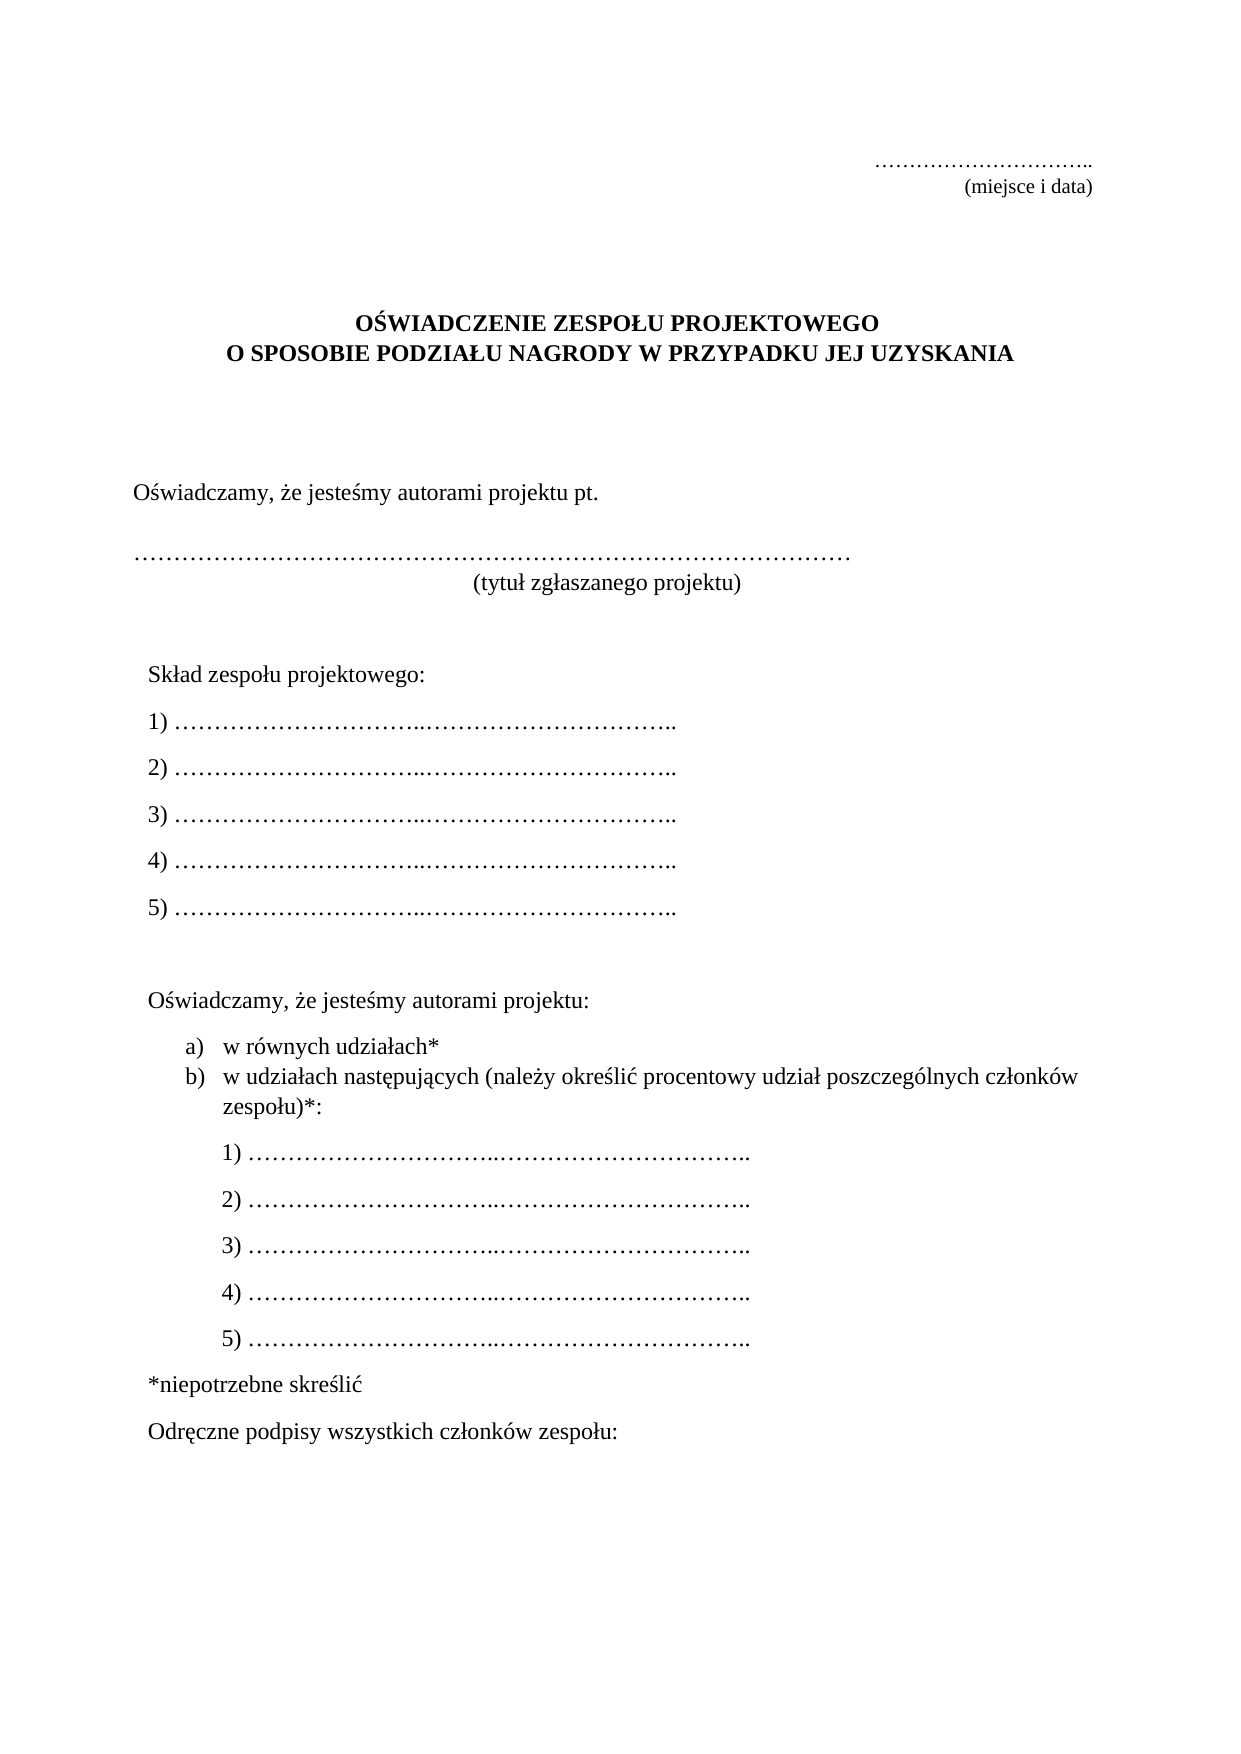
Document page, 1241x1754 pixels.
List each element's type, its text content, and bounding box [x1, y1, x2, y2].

text 2) …………………………..………………………….. [148, 753, 1093, 781]
text ………………………….. (miejsce i data) [148, 148, 1093, 198]
text *niepotrzebne skreślić [148, 1371, 1093, 1398]
list w równych udziałach* [185, 1032, 1093, 1060]
text 3) …………………………..………………………….. [148, 800, 1093, 827]
text 4) …………………………..………………………….. [221, 1278, 1093, 1305]
text 1) …………………………..………………………….. [221, 1138, 1093, 1166]
text 1) …………………………..………………………….. [148, 707, 1093, 734]
text Skład zespołu projektowego: [148, 661, 1093, 688]
text Oświadczamy, że jesteśmy autorami projektu: [148, 986, 1093, 1013]
text 3) …………………………..………………………….. [221, 1231, 1093, 1259]
list w udziałach następujących (należy określić procentowy udział poszczególnych członków zespołu)*: [185, 1062, 1093, 1119]
text 2) …………………………..………………………….. [221, 1185, 1093, 1212]
text 4) …………………………..………………………….. [148, 846, 1093, 874]
text 5) …………………………..………………………….. [148, 893, 1093, 920]
text 5) …………………………..………………………….. [221, 1324, 1093, 1352]
text OŚWIADCZENIE ZESPOŁU PROJEKTOWEGO O SPOSOBIE PODZIAŁU NAGRODY W PRZYPADKU JEJ UZYSKANIA [148, 309, 1093, 366]
text Oświadczamy, że jesteśmy autorami projektu pt. ……………………………………………………………………………… (tytuł zgłaszanego projektu) [133, 478, 1093, 595]
text Odręczne podpisy wszystkich członków zespołu: [148, 1417, 1093, 1444]
